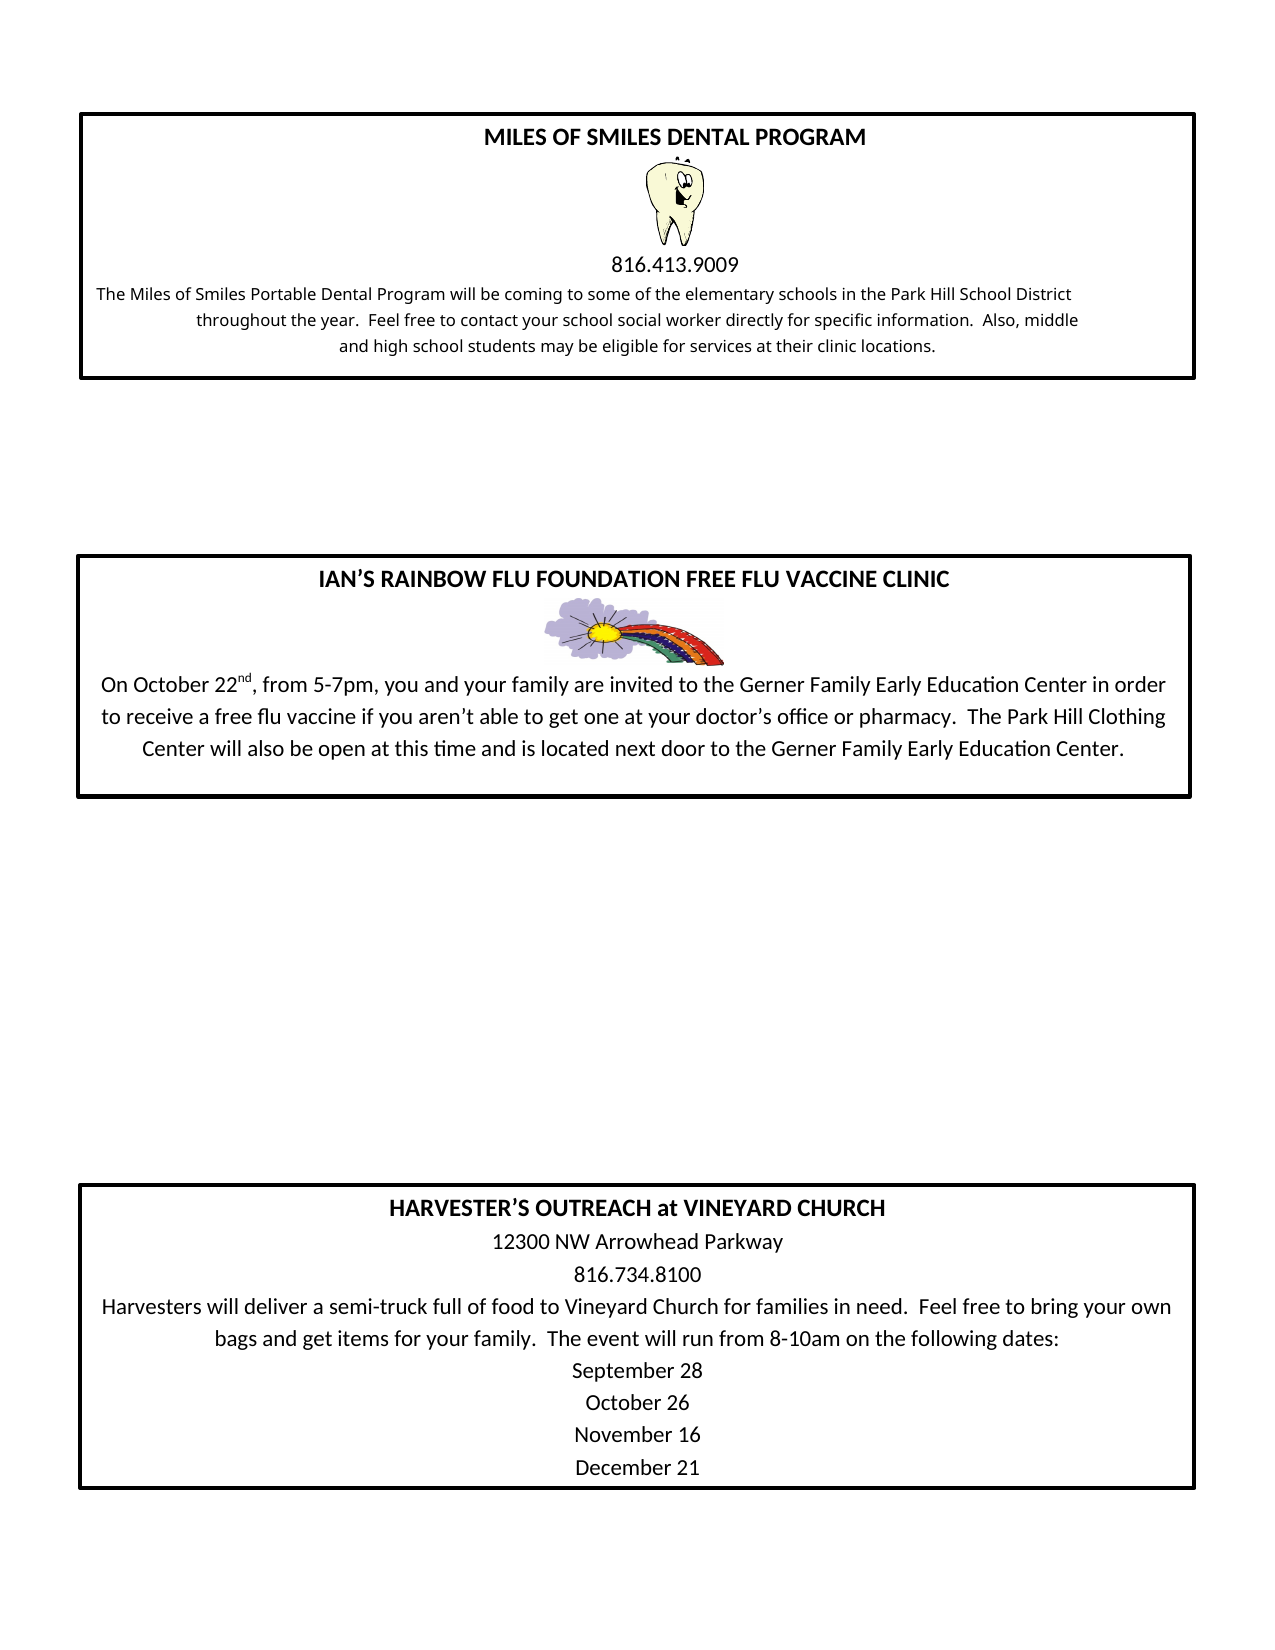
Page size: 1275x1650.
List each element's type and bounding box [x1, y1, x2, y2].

picture [544, 598, 724, 666]
